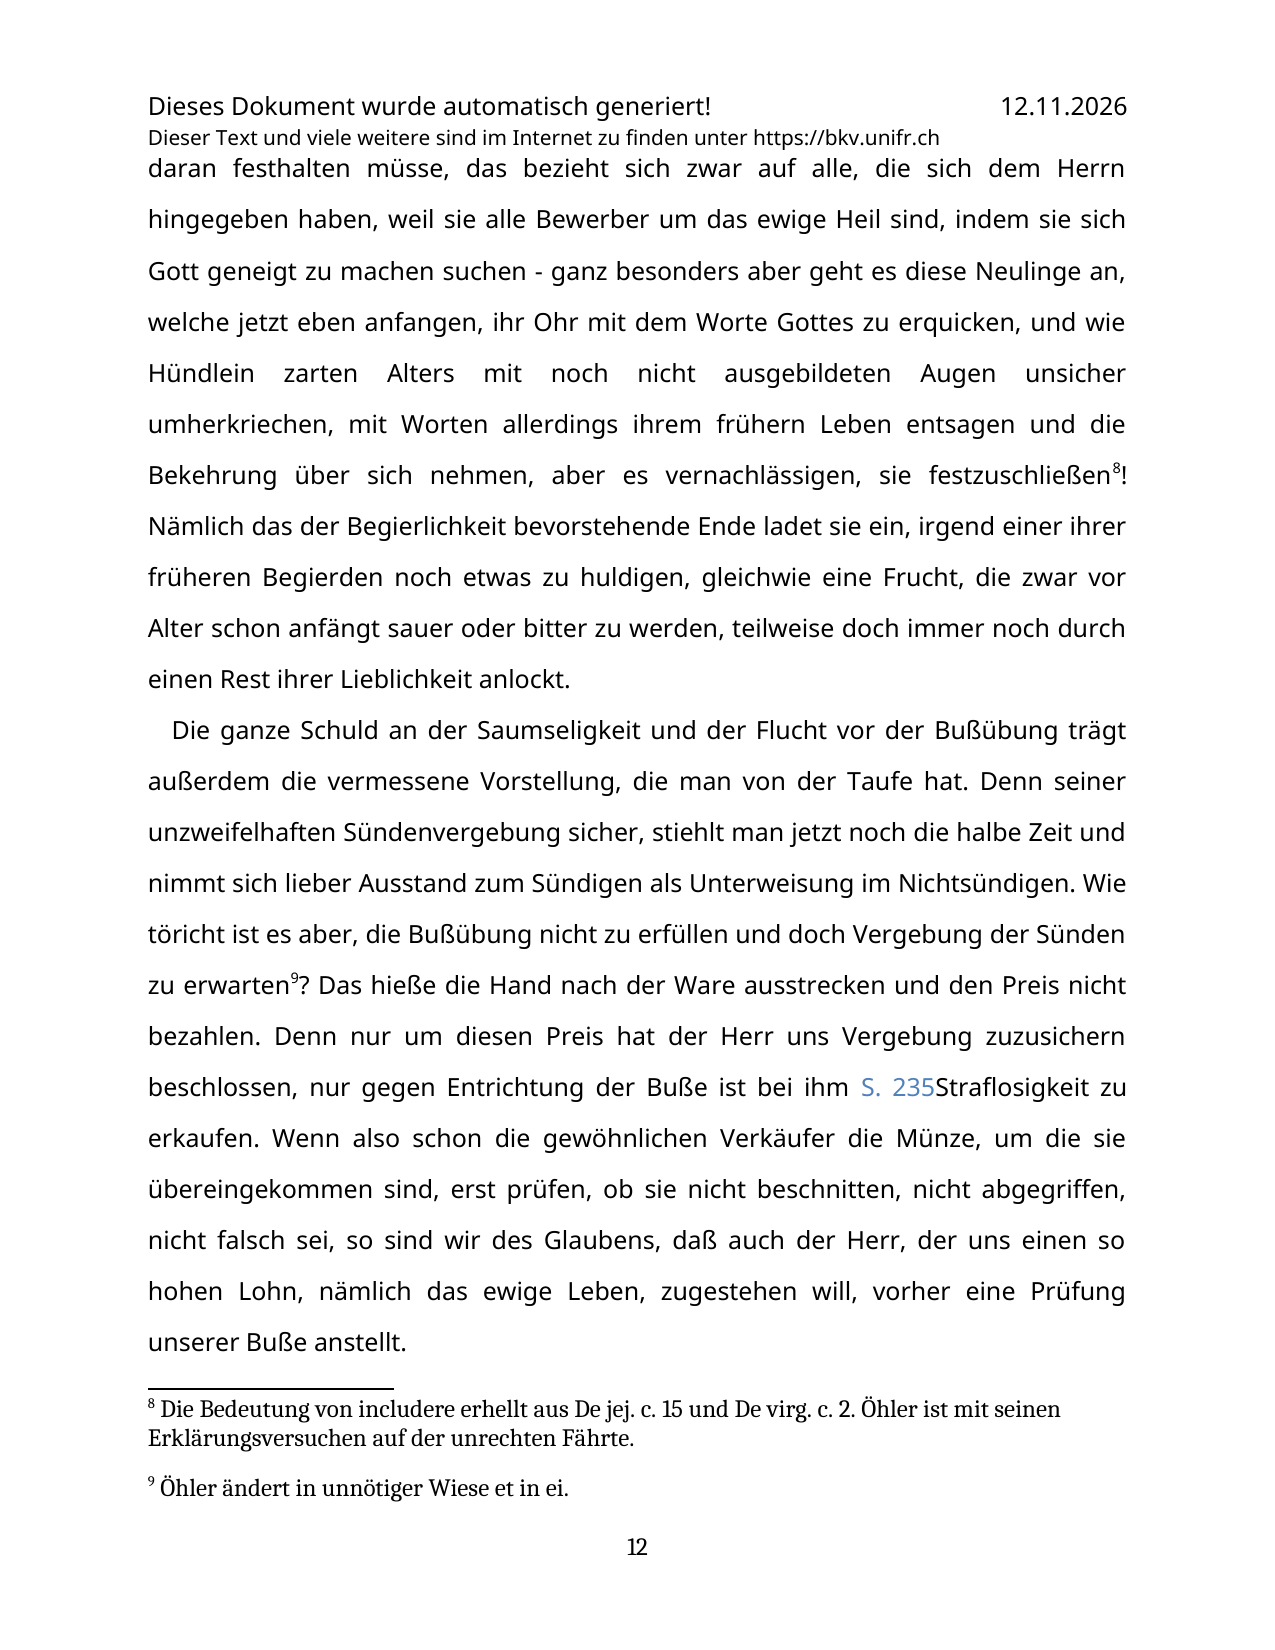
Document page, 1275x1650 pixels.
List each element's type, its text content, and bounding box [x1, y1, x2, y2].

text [148, 151, 1127, 696]
text Die ganze Schuld an der Saumseligkeit und der Flucht vor der Bußübung trägt außerdem die vermessene Vorstellung, die man von der Taufe hat. Denn seiner unzweifelhaften Sündenvergebung sicher, stiehlt man jetzt noch die halbe Zeit und nimmt sich lieber Ausstand zum Sündigen als Unterweisung im Nichtsündigen. Wie töricht ist es aber, die Bußübung nicht zu erfüllen und doch Vergebung der Sünden zu erwarten? Das hieße die Hand nach der Ware ausstrecken und den Preis nicht bezahlen. Denn nur um diesen Preis hat der Herr uns Vergebung zuzusichern beschlossen, nur gegen Entrichtung der Buße ist bei ihm S. 235Straflosigkeit zu erkaufen. Wenn also schon die gewöhnlichen Verkäufer die Münze, um die sie übereingekommen sind, erst prüfen, ob sie nicht beschnitten, nicht abgegriffen, nicht falsch sei, so sind wir des Glaubens, daß auch der Herr, der uns einen so hohen Lohn, nämlich das ewige Leben, zugestehen will, vorher eine Prüfung unserer Buße anstellt. [148, 712, 1127, 1359]
